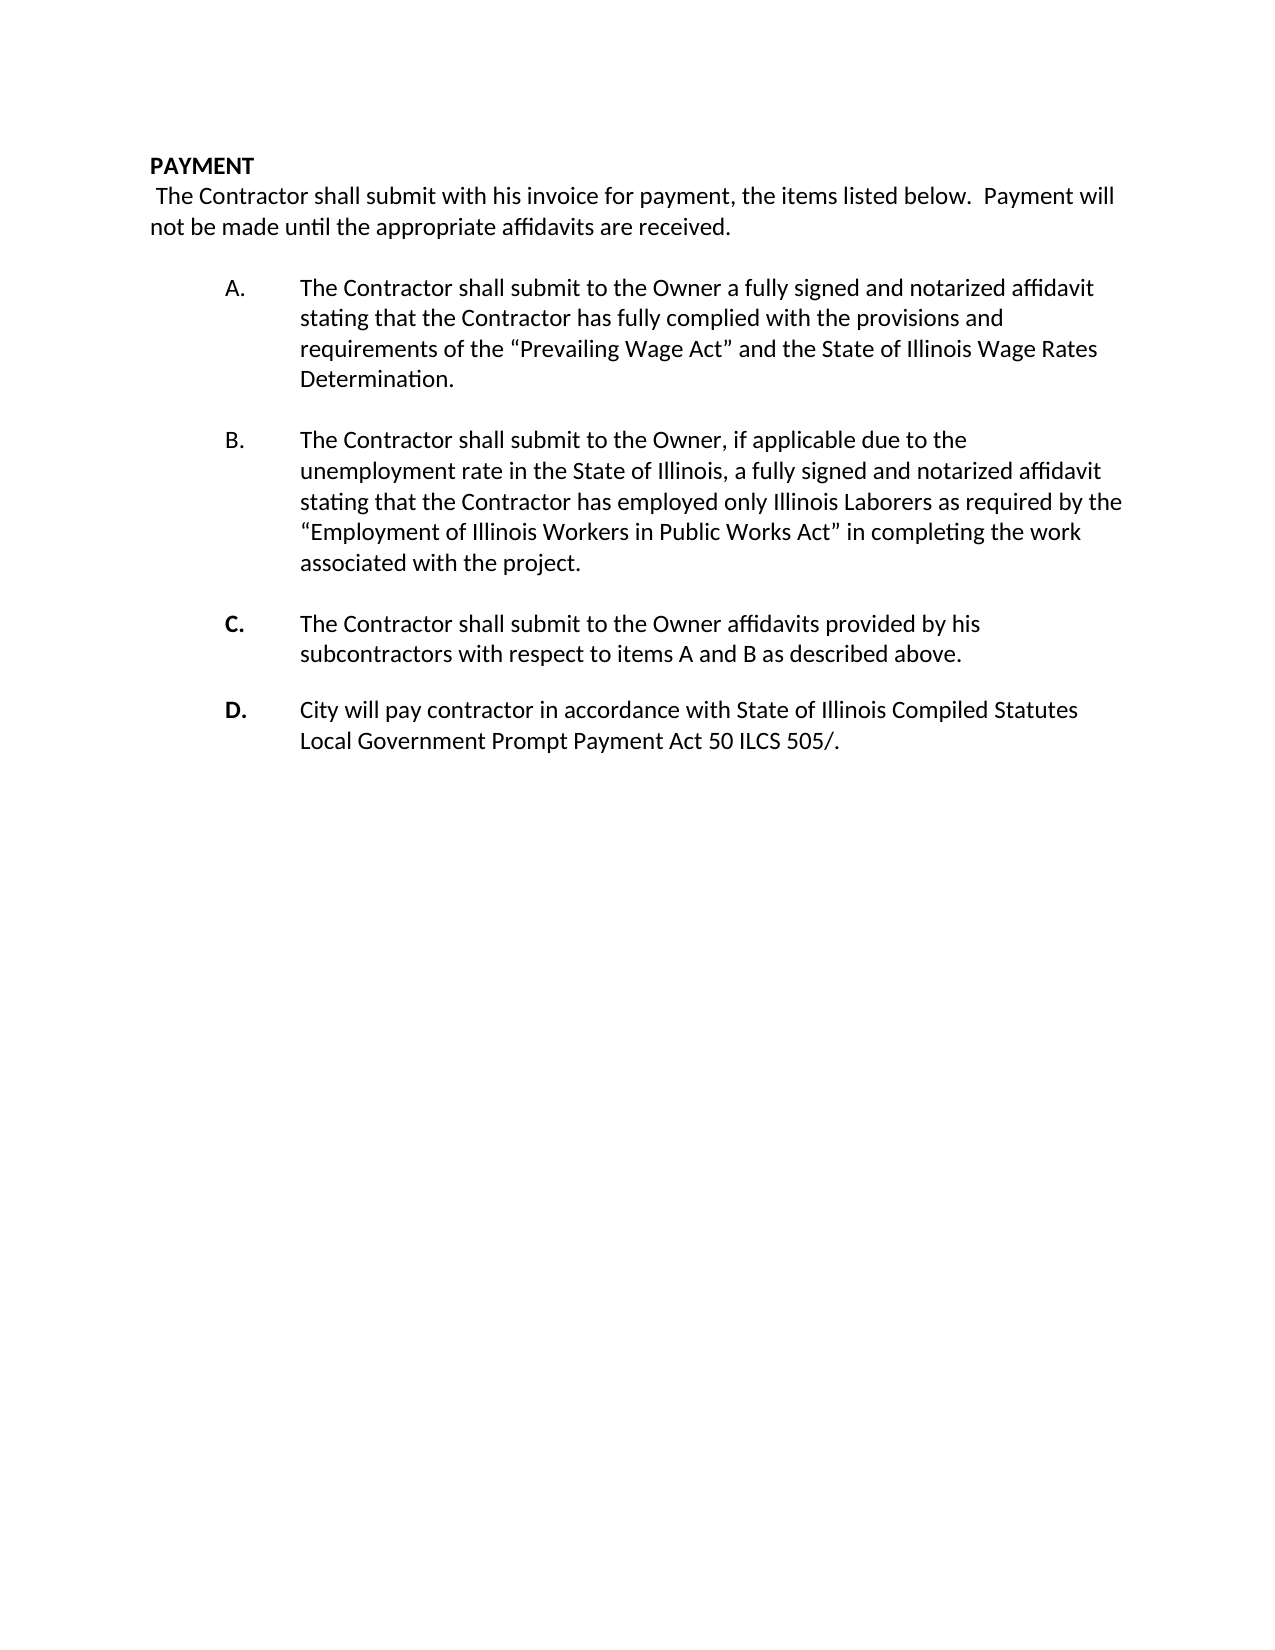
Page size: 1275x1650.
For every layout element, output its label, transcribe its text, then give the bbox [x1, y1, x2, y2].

list The Contractor shall submit to the Owner a fully signed and notarized affidavit stating that the Contractor has fully complied with the provisions and requirements of the “Prevailing Wage Act” and the State of Illinois Wage Rates Determination. [225, 272, 1125, 394]
list The Contractor shall submit to the Owner affidavits provided by his subcontractors with respect to items A and B as described above. [225, 608, 1125, 669]
text PAYMENT [150, 150, 1125, 181]
list City will pay contractor in accordance with State of Illinois Compiled Statutes Local Government Prompt Payment Act 50 ILCS 505/. [225, 694, 1125, 755]
list The Contractor shall submit to the Owner, if applicable due to the unemployment rate in the State of Illinois, a fully signed and notarized affidavit stating that the Contractor has employed only Illinois Laborers as required by the “Employment of Illinois Workers in Public Works Act” in completing the work associated with the project. [225, 425, 1125, 577]
text The Contractor shall submit with his invoice for payment, the items listed below. Payment will not be made until the appropriate affidavits are received. [150, 181, 1125, 242]
